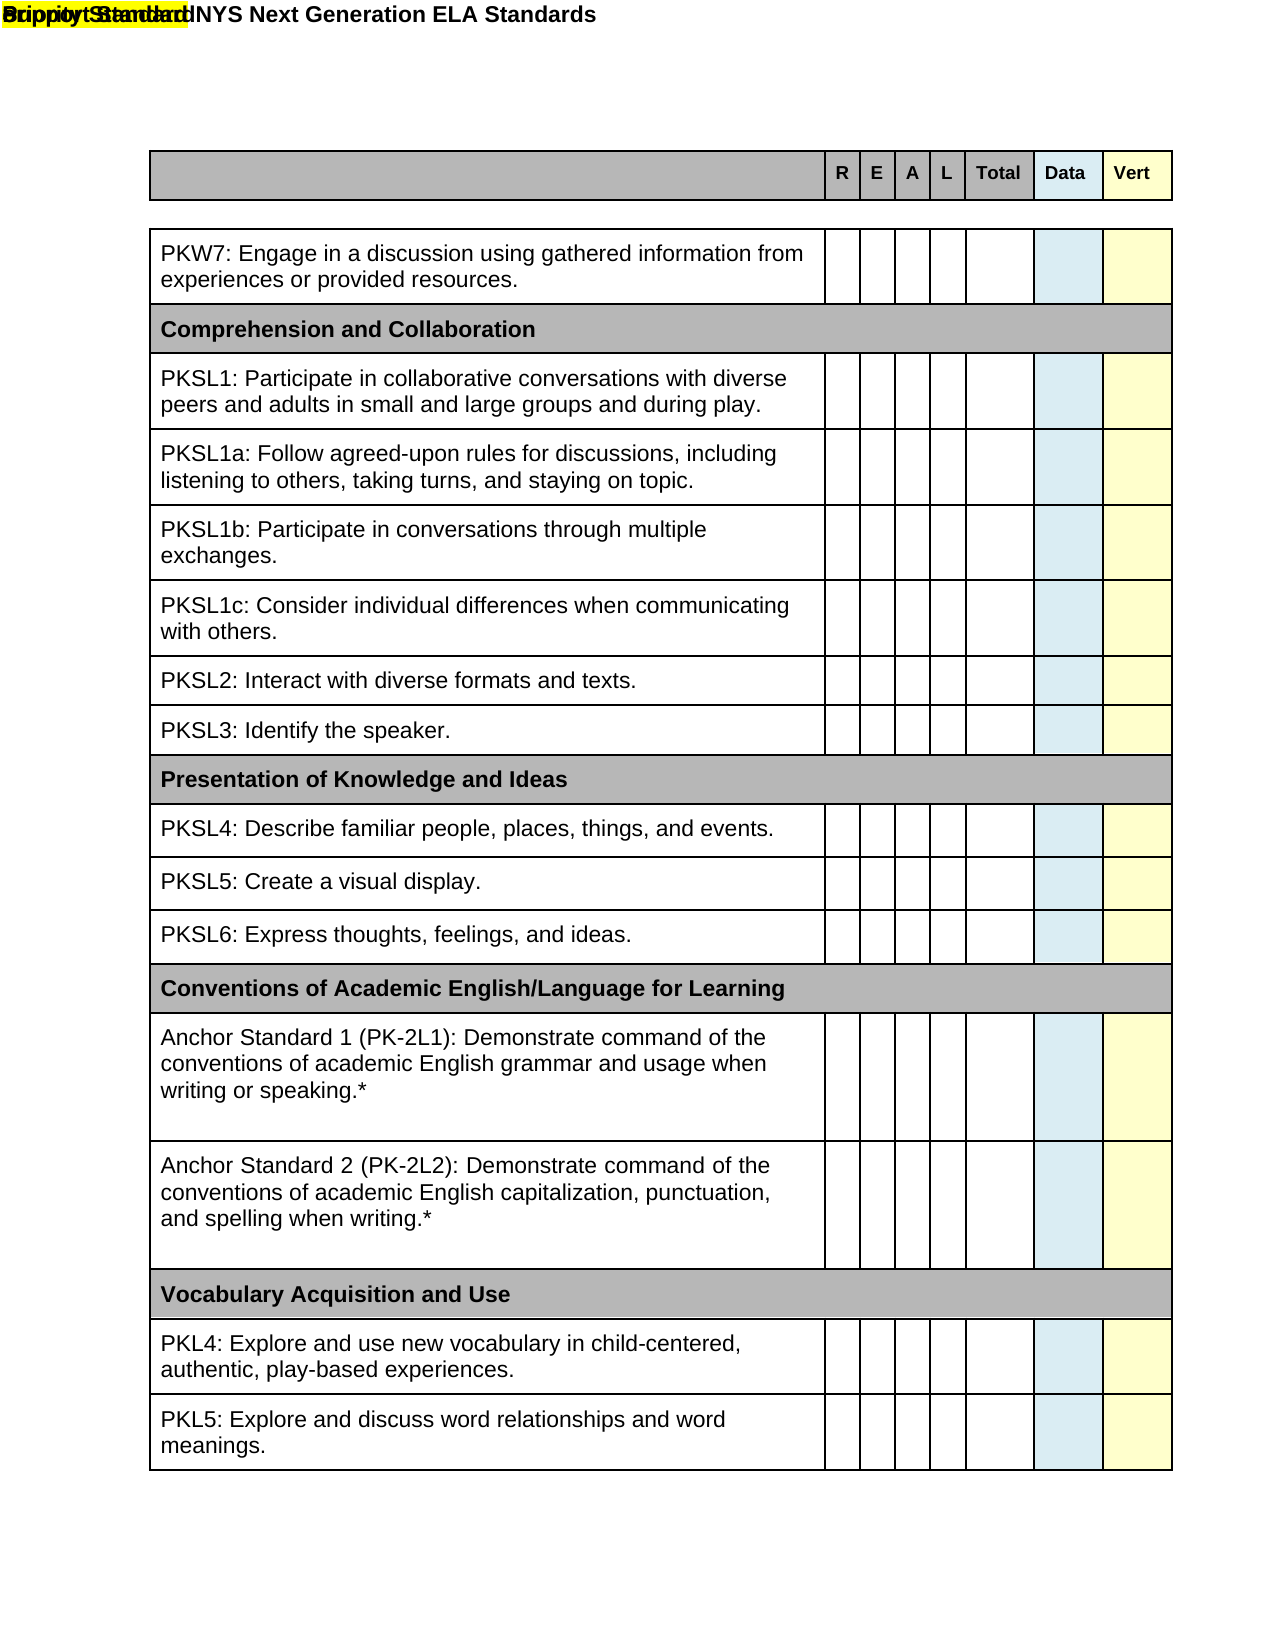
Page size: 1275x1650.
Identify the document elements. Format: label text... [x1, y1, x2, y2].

table_cell [826, 506, 859, 579]
table_cell [967, 1395, 1033, 1469]
table_cell [861, 805, 894, 856]
table_cell [826, 1320, 859, 1393]
table_cell [826, 706, 859, 753]
table_cell [931, 706, 965, 753]
table_cell [826, 1142, 859, 1268]
table_header [896, 230, 929, 303]
table_cell [896, 657, 929, 704]
table_cell [1104, 1320, 1171, 1393]
table_cell [1104, 657, 1171, 704]
table_cell [931, 430, 965, 504]
table_cell [967, 805, 1033, 856]
table_cell PKSL6: Express thoughts, feelings, and ideas. [151, 911, 824, 962]
table_cell [861, 657, 894, 704]
table_cell [931, 1395, 965, 1469]
table_header [1035, 230, 1102, 303]
table_cell [826, 858, 859, 909]
table_header R [826, 152, 859, 199]
table_cell [896, 706, 929, 753]
table_cell [967, 706, 1033, 753]
table_cell [1035, 805, 1102, 856]
table_cell [931, 354, 965, 428]
table_cell [1035, 1395, 1102, 1469]
table_cell [1104, 506, 1171, 579]
table_cell [826, 1014, 859, 1140]
table_cell [896, 354, 929, 428]
table_cell [967, 1142, 1033, 1268]
table_cell Vocabulary Acquisition and Use [151, 1270, 1171, 1317]
table_header [931, 230, 965, 303]
table_cell PKL5: Explore and discuss word relationships and word meanings. [151, 1395, 824, 1469]
table_cell [896, 911, 929, 962]
table_cell [967, 354, 1033, 428]
table_cell [931, 1142, 965, 1268]
table_header Total [966, 152, 1033, 199]
table_cell [1035, 706, 1102, 753]
table_cell [1104, 581, 1171, 655]
table_cell [1035, 430, 1102, 504]
table_cell PKL4: Explore and use new vocabulary in child-centered, authentic, play-based experiences. [151, 1320, 824, 1393]
table_header [861, 230, 894, 303]
table_cell PKSL2: Interact with diverse formats and texts. [151, 657, 824, 704]
table_cell [896, 1142, 929, 1268]
table_header PKW7: Engage in a discussion using gathered information from experiences or provided resources. [151, 230, 824, 303]
table_cell [896, 1320, 929, 1393]
table_cell [861, 354, 894, 428]
table_cell [1104, 911, 1171, 962]
table_cell [1104, 706, 1171, 753]
table_cell [896, 430, 929, 504]
table_cell [1035, 911, 1102, 962]
table_cell [931, 657, 965, 704]
table_cell [826, 1395, 859, 1469]
table_header Vert [1104, 152, 1171, 199]
table_cell Conventions of Academic English/Language for Learning [151, 965, 1171, 1012]
table_cell [931, 911, 965, 962]
table_cell [1104, 1014, 1171, 1140]
table_cell Anchor Standard 2 (PK-2L2): Demonstrate command of the conventions of academic English capitalization, punctuation, and spelling when writing.* [151, 1142, 824, 1268]
table_cell [896, 1395, 929, 1469]
table_cell [826, 354, 859, 428]
table_cell [967, 1014, 1033, 1140]
table_cell [861, 1014, 894, 1140]
table_cell [1104, 354, 1171, 428]
table_cell [1104, 805, 1171, 856]
table_header [1104, 230, 1171, 303]
table_cell PKSL1c: Consider individual differences when communicating with others. [151, 581, 824, 655]
table_header A [896, 152, 929, 199]
table_cell PKSL3: Identify the speaker. [151, 706, 824, 753]
table_header Data [1035, 152, 1102, 199]
table_cell [896, 805, 929, 856]
table_cell [1104, 1395, 1171, 1469]
table_cell PKSL1: Participate in collaborative conversations with diverse peers and adults in small and large groups and during play. [151, 354, 824, 428]
table_cell [861, 1395, 894, 1469]
table_cell [931, 805, 965, 856]
table_cell [861, 506, 894, 579]
table_cell [931, 506, 965, 579]
table_cell [826, 911, 859, 962]
table_cell PKSL4: Describe familiar people, places, things, and events. [151, 805, 824, 856]
table_cell [826, 805, 859, 856]
table_cell [931, 1320, 965, 1393]
table_cell [1035, 1142, 1102, 1268]
table_cell [1035, 581, 1102, 655]
table_cell [967, 657, 1033, 704]
table_cell [861, 430, 894, 504]
table_cell [967, 581, 1033, 655]
table_cell [861, 581, 894, 655]
table_cell [826, 430, 859, 504]
table_cell [931, 858, 965, 909]
table_cell [1035, 506, 1102, 579]
table_cell [861, 1320, 894, 1393]
table_cell [931, 1014, 965, 1140]
table_cell [967, 911, 1033, 962]
table_header E [861, 152, 894, 199]
table_cell PKSL5: Create a visual display. [151, 858, 824, 909]
table_cell PKSL1a: Follow agreed-upon rules for discussions, including listening to others, taking turns, and staying on topic. [151, 430, 824, 504]
table_cell [896, 1014, 929, 1140]
table_cell Presentation of Knowledge and Ideas [151, 756, 1171, 803]
table_cell [967, 1320, 1033, 1393]
table_cell [861, 911, 894, 962]
table_cell [1104, 430, 1171, 504]
table_cell [931, 581, 965, 655]
table_header [826, 230, 859, 303]
table_cell [1035, 858, 1102, 909]
table_cell [967, 506, 1033, 579]
table_cell [1035, 354, 1102, 428]
table_cell [967, 430, 1033, 504]
table_cell [826, 657, 859, 704]
table_cell [896, 506, 929, 579]
table_header [967, 230, 1033, 303]
table_cell [1035, 1320, 1102, 1393]
table_cell PKSL1b: Participate in conversations through multiple exchanges. [151, 506, 824, 579]
table_cell [1035, 657, 1102, 704]
table_header L [931, 152, 964, 199]
table_cell [861, 858, 894, 909]
table_cell Anchor Standard 1 (PK-2L1): Demonstrate command of the conventions of academic English grammar and usage when writing or speaking.* [151, 1014, 824, 1140]
table_cell Comprehension and Collaboration [151, 305, 1171, 352]
table_cell [896, 858, 929, 909]
table_cell [826, 581, 859, 655]
table_header [151, 152, 824, 199]
table_cell [1104, 858, 1171, 909]
table_cell [1035, 1014, 1102, 1140]
table_cell [1104, 1142, 1171, 1268]
table_cell [861, 706, 894, 753]
table_cell [896, 581, 929, 655]
table_cell [861, 1142, 894, 1268]
table_cell [967, 858, 1033, 909]
